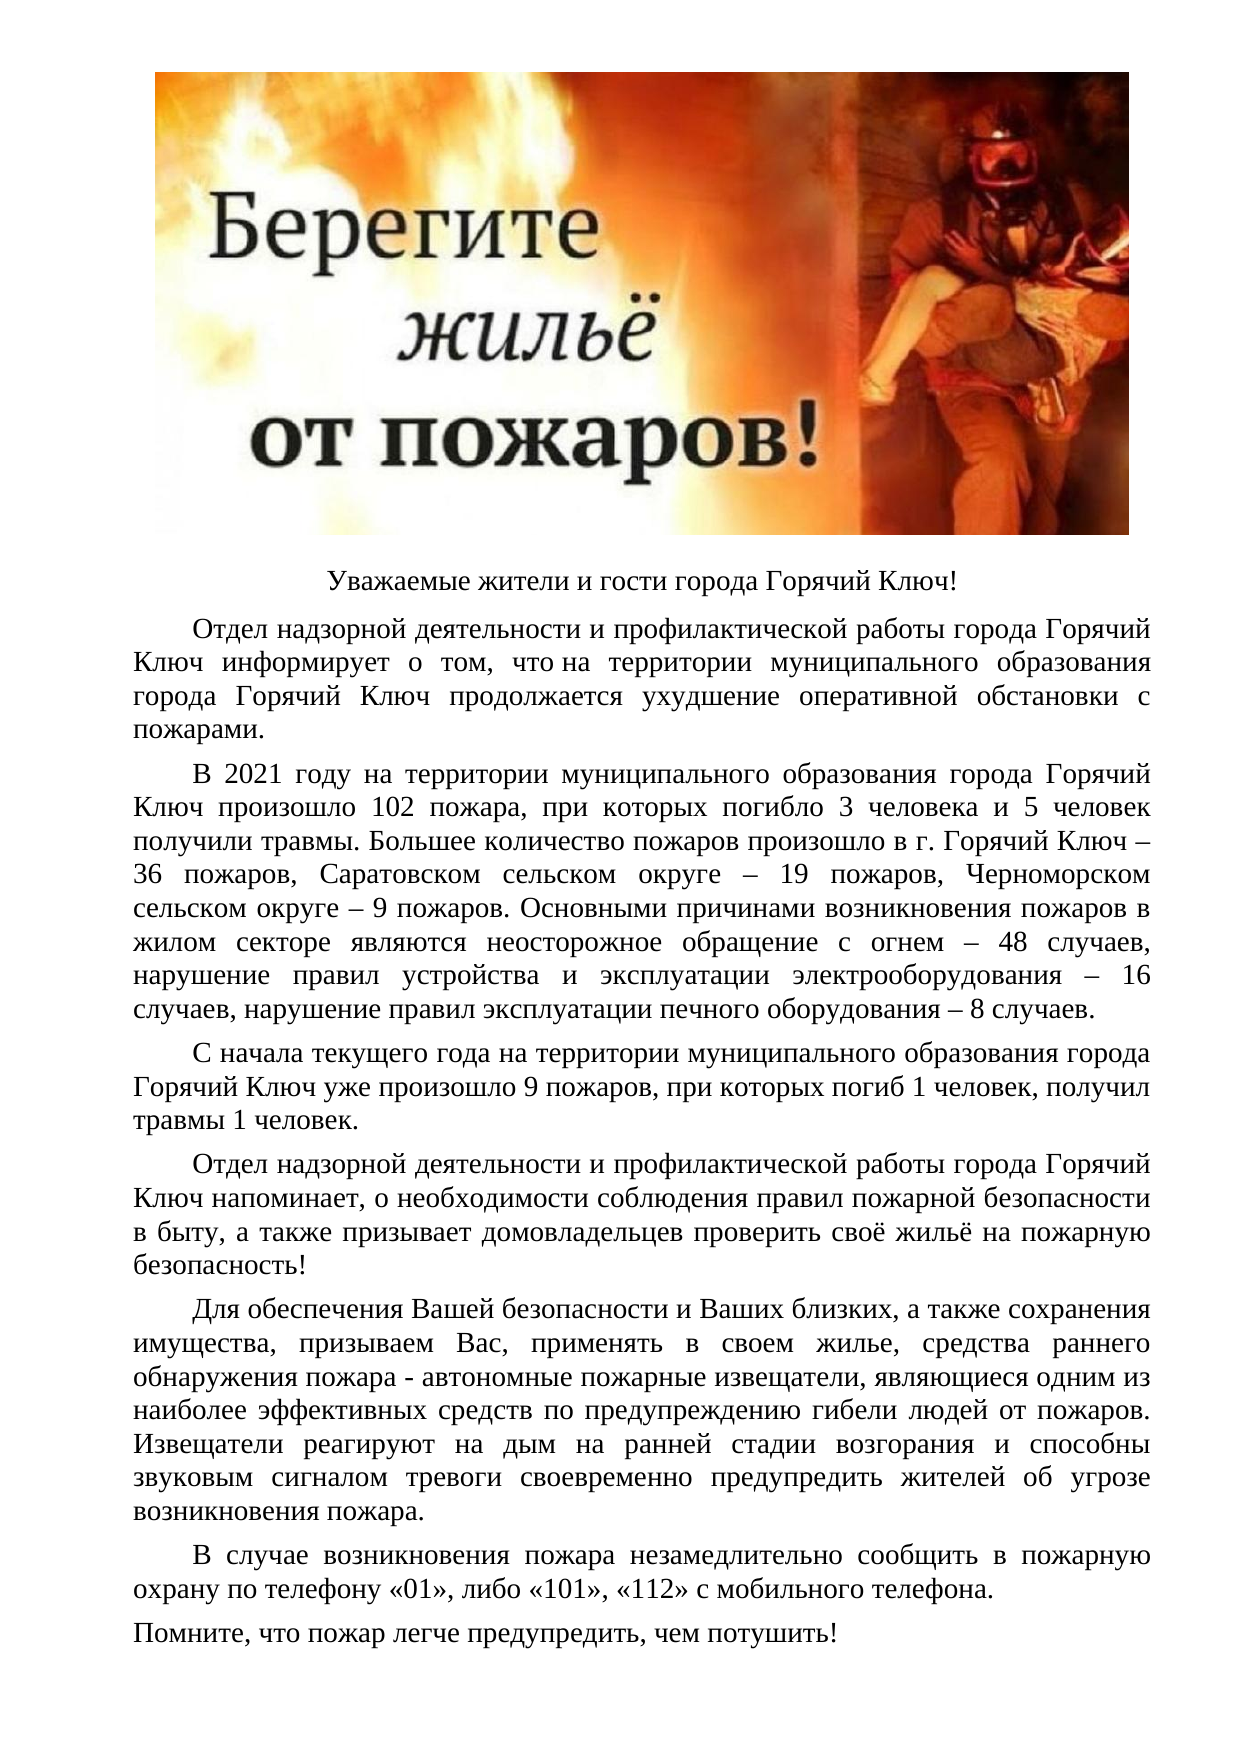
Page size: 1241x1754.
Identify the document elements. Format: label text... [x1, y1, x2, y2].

text С начала текущего года на территории муниципального образования города Горячий Ключ уже произошло 9 пожаров, при которых погиб 1 человек, получил травмы 1 человек. [133, 1035, 1152, 1136]
text Отдел надзорной деятельности и профилактической работы города Горячий Ключ напоминает, о необходимости соблюдения правил пожарной безопасности в быту, а также призывает домовладельцев проверить своё жильё на пожарную безопасность! [133, 1147, 1152, 1281]
text В 2021 году на территории муниципального образования города Горячий Ключ произошло 102 пожара, при которых погибло 3 человека и 5 человек получили травмы. Большее количество пожаров произошло в г. Горячий Ключ – 36 пожаров, Саратовском сельском округе – 19 пожаров, Черноморском сельском округе – 9 пожаров. Основными причинами возникновения пожаров в жилом секторе являются неосторожное обращение с огнем – 48 случаев, нарушение правил устройства и эксплуатации электрооборудования – 16 случаев, нарушение правил эксплуатации печного оборудования – 8 случаев. [133, 756, 1152, 1024]
text В случае возникновения пожара незамедлительно сообщить в пожарную охрану по телефону «01», либо «101», «112» с мобильного телефона. [133, 1537, 1152, 1604]
text Для обеспечения Вашей безопасности и Ваших близких, а также сохранения имущества, призываем Вас, применять в своем жилье, средства раннего обнаружения пожара - автономные пожарные извещатели, являющиеся одним из наиболее эффективных средств по предупреждению гибели людей от пожаров. Извещатели реагируют на дым на ранней стадии возгорания и способны звуковым сигналом тревоги своевременно предупредить жителей об угрозе возникновения пожара. [133, 1292, 1152, 1526]
picture [155, 72, 1129, 535]
text Уважаемые жители и гости города Горячий Ключ! [133, 563, 1152, 597]
text Помните, что пожар легче предупредить, чем потушить! [133, 1615, 1152, 1649]
text Отдел надзорной деятельности и профилактической работы города Горячий Ключ информирует о том, что на территории муниципального образования города Горячий Ключ продолжается ухудшение оперативной обстановки с пожарами. [133, 611, 1152, 745]
